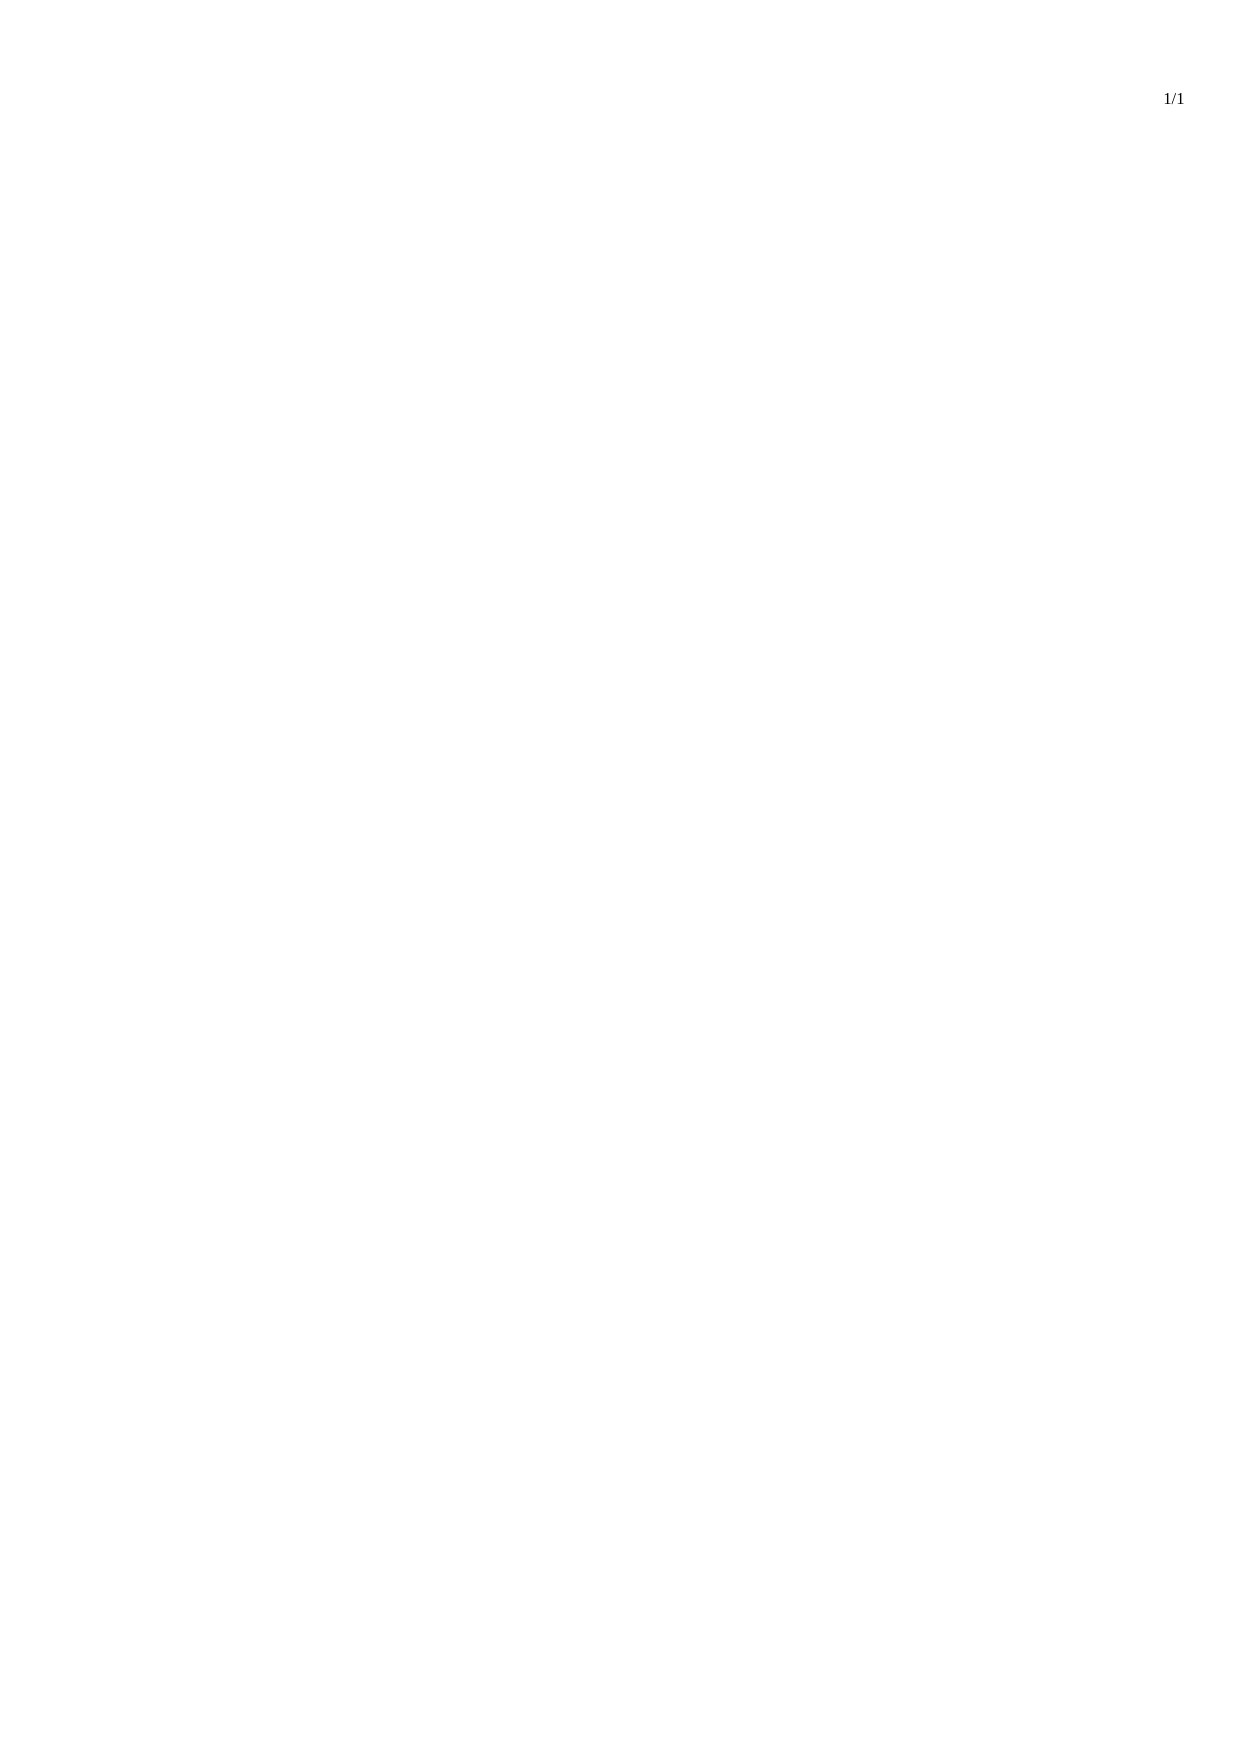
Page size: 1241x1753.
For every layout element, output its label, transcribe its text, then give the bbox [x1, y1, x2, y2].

text 1/1 [55, 89, 1196, 108]
